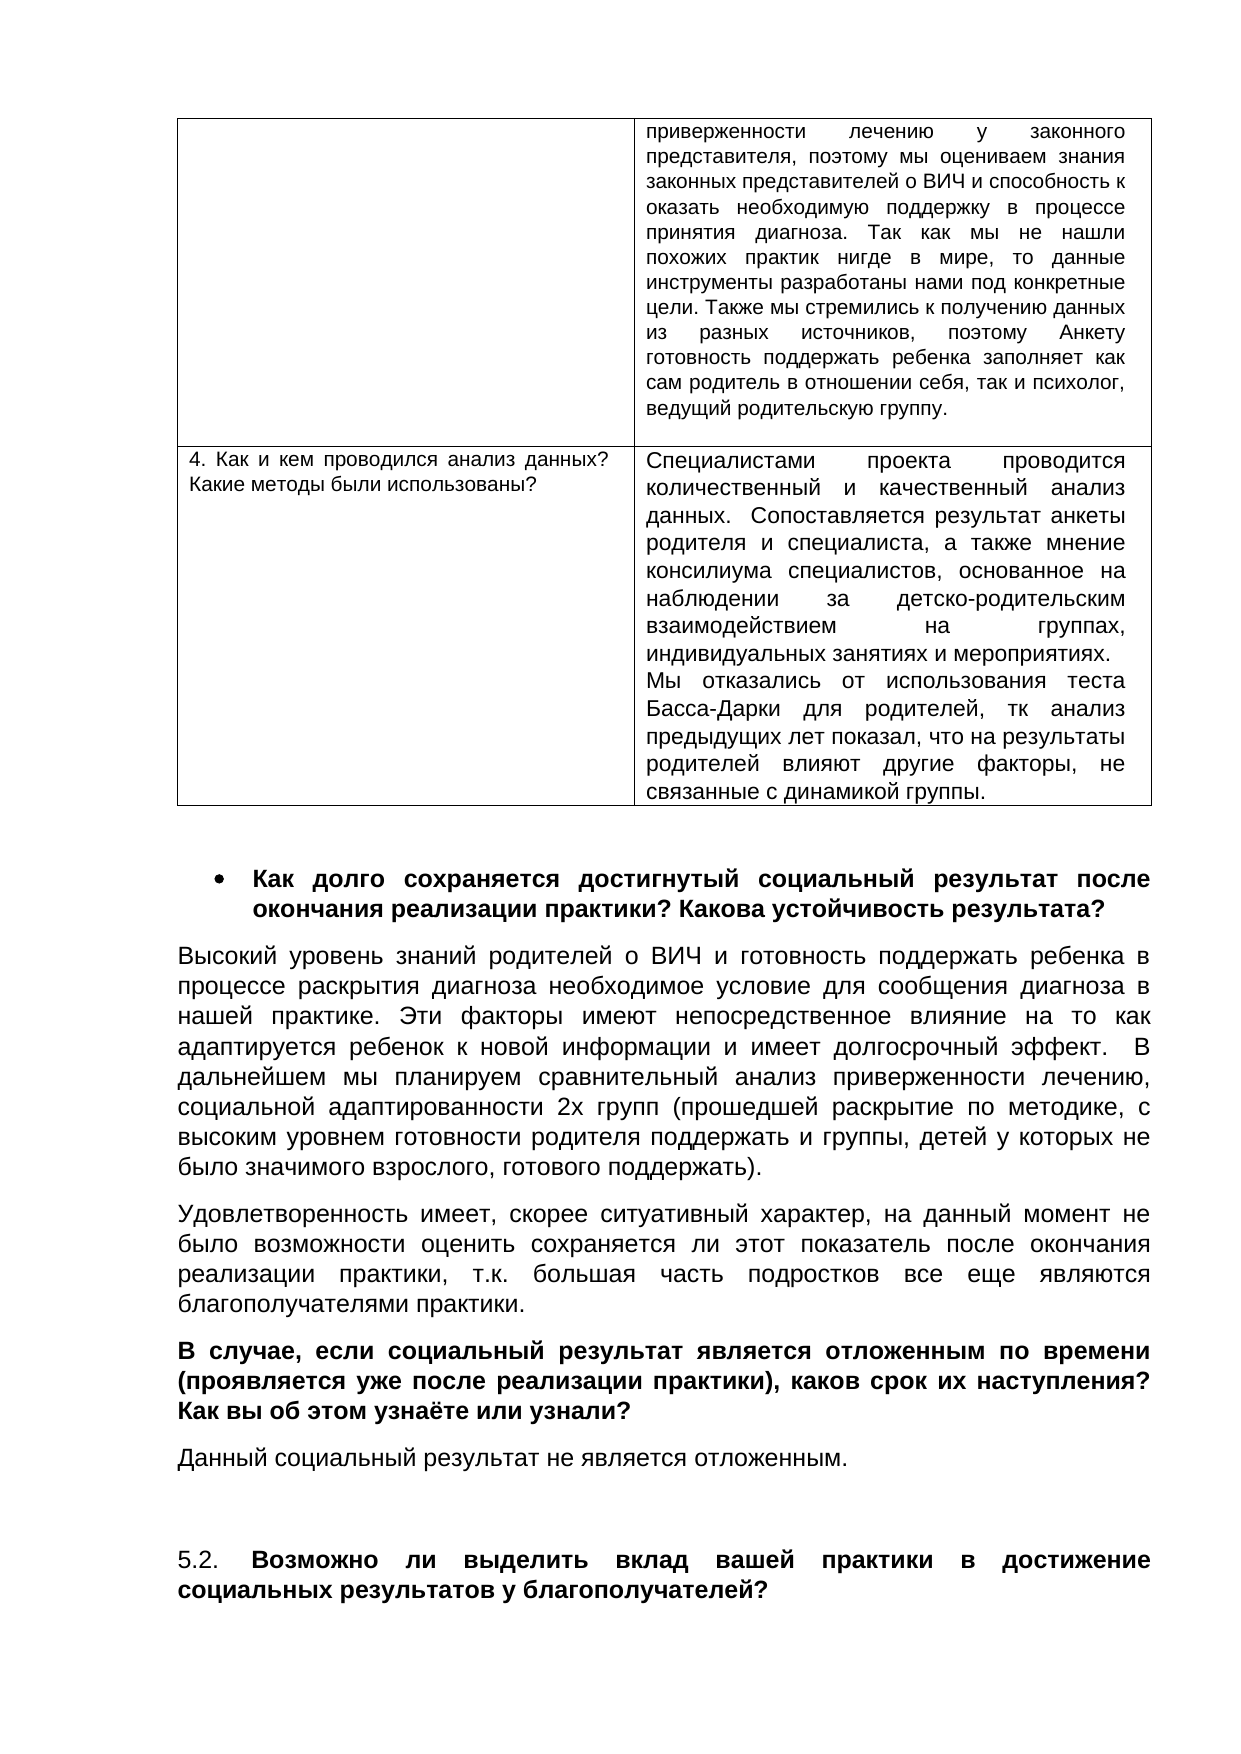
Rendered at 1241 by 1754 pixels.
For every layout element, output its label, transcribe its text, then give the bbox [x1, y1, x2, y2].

text Высокий уровень знаний родителей о ВИЧ и готовность поддержать ребенка в процессе раскрытия диагноза необходимое условие для сообщения диагноза в нашей практике. Эти факторы имеют непосредственное влияние на то как адаптируется ребенок к новой информации и имеет долгосрочный эффект. В дальнейшем мы планируем сравнительный анализ приверженности лечению, социальной адаптированности 2х групп (прошедшей раскрытие по методике, с высоким уровнем готовности родителя поддержать и группы, детей у которых не было значимого взрослого, готового поддержать). [177, 941, 1152, 1181]
table_cell Специалистами проекта проводится количественный и качественный анализ данных. Сопоставляется результат анкеты родителя и специалиста, а также мнение консилиума специалистов, основанное на наблюдении за детско-родительским взаимодействием на группах, индивидуальных занятиях и мероприятиях. Мы отказались от использования теста Басса-Дарки для родителей, тк анализ предыдущих лет показал, что на результаты родителей влияют другие факторы, не связанные с динамикой группы. [635, 447, 1151, 805]
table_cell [178, 119, 634, 446]
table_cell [635, 119, 1151, 446]
text Данный социальный результат не является отложенным. [177, 1443, 1152, 1471]
list Возможно ли выделить вклад вашей практики в достижение социальных результатов у благополучателей? [177, 1544, 1152, 1603]
list Как долго сохраняется достигнутый социальный результат после окончания реализации практики? Какова устойчивость результата? [215, 864, 1152, 923]
table_cell 4. Как и кем проводился анализ данных? Какие методы были использованы? [178, 447, 634, 805]
text В случае, если социальный результат является отложенным по времени (проявляется уже после реализации практики), каков срок их наступления? Как вы об этом узнаёте или узнали? [177, 1336, 1152, 1425]
text Удовлетворенность имеет, скорее ситуативный характер, на данный момент не было возможности оценить сохраняется ли этот показатель после окончания реализации практики, т.к. большая часть подростков все еще являются благополучателями практики. [177, 1199, 1152, 1318]
